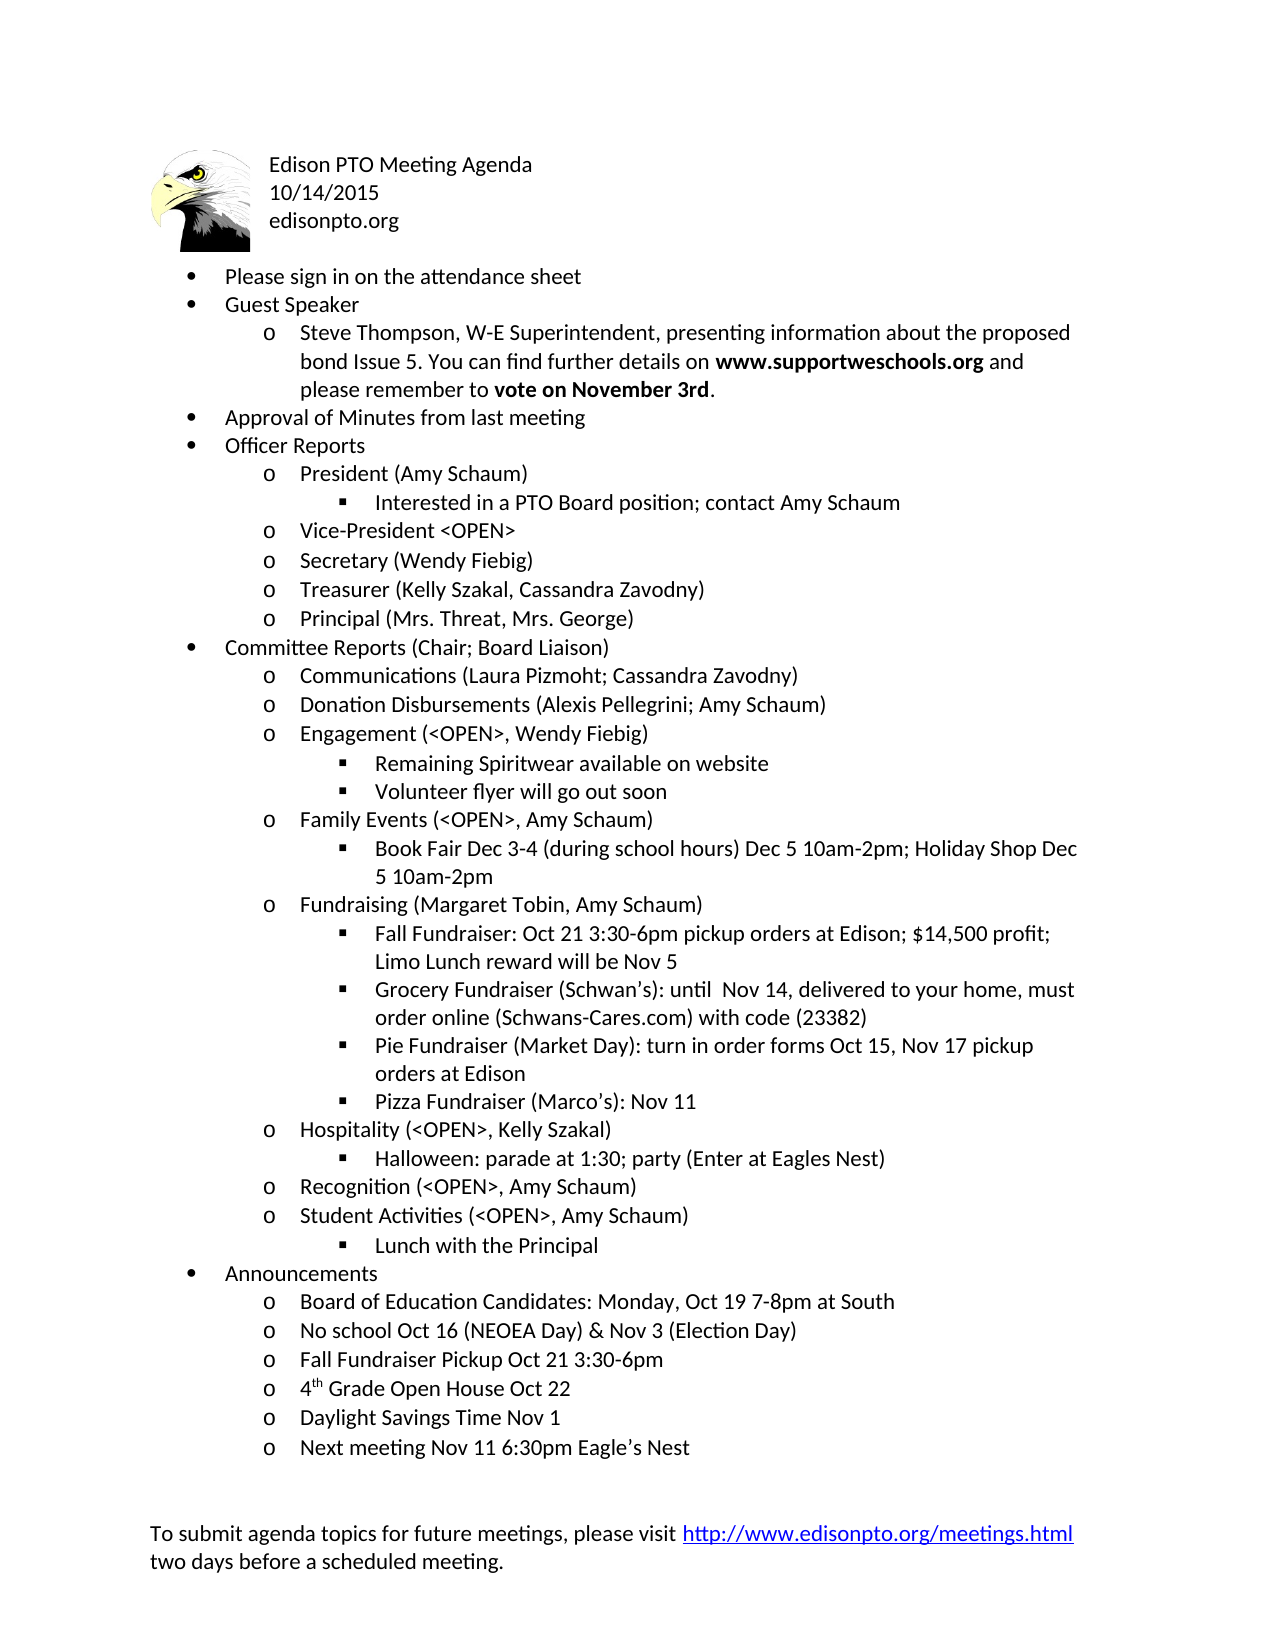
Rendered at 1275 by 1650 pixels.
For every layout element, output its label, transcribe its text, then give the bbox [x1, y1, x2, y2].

list 4th Grade Open House Oct 22 [262, 1374, 1087, 1403]
list Student Activities (<OPEN>, Amy Schaum) [262, 1202, 1087, 1231]
list Announcements [187, 1259, 1087, 1287]
list No school Oct 16 (NEOEA Day) & Nov 3 (Election Day) [262, 1316, 1087, 1345]
list Donation Disbursements (Alexis Pellegrini; Amy Schaum) [262, 690, 1087, 719]
list Fall Fundraiser Pickup Oct 21 3:30-6pm [262, 1345, 1087, 1374]
list Committee Reports (Chair; Board Liaison) [187, 633, 1087, 661]
list Vice-President <OPEN> [262, 517, 1087, 546]
list Principal (Mrs. Threat, Mrs. George) [262, 604, 1087, 633]
picture [150, 150, 250, 250]
list Halloween: parade at 1:30; party (Enter at Eagles Nest) [337, 1144, 1087, 1172]
list Board of Education Candidates: Monday, Oct 19 7-8pm at South [262, 1287, 1087, 1316]
list Fundraising (Margaret Tobin, Amy Schaum) [262, 890, 1087, 919]
list President (Amy Schaum) [262, 459, 1087, 488]
text Edison PTO Meeting Agenda [250, 150, 1087, 178]
list Book Fair Dec 3-4 (during school hours) Dec 5 10am-2pm; Holiday Shop Dec 5 10am-2pm [337, 834, 1087, 890]
text 10/14/2015 [250, 178, 1087, 206]
list Lunch with the Principal [337, 1231, 1087, 1259]
list Officer Reports [187, 431, 1087, 459]
list Recognition (<OPEN>, Amy Schaum) [262, 1172, 1087, 1202]
list Steve Thompson, W-E Superintendent, presenting information about the proposed bond Issue 5. You can find further details on www.supportweschools.org and please remember to vote on November 3rd. [262, 318, 1087, 403]
list Hospitality (<OPEN>, Kelly Szakal) [262, 1115, 1087, 1144]
list Family Events (<OPEN>, Amy Schaum) [262, 805, 1087, 834]
text edisonpto.org [250, 206, 1087, 234]
list Grocery Fundraiser (Schwan’s): until Nov 14, delivered to your home, must order online (Schwans-Cares.com) with code (23382) [337, 975, 1087, 1031]
list Approval of Minutes from last meeting [187, 403, 1087, 431]
list Communications (Laura Pizmoht; Cassandra Zavodny) [262, 661, 1087, 690]
list Guest Speaker [187, 290, 1087, 318]
list Remaining Spiritwear available on website [337, 749, 1087, 777]
list Pizza Fundraiser (Marco’s): Nov 11 [337, 1087, 1087, 1115]
list Next meeting Nov 11 6:30pm Eagle’s Nest [262, 1433, 1087, 1462]
list Fall Fundraiser: Oct 21 3:30-6pm pickup orders at Edison; $14,500 profit; Limo Lunch reward will be Nov 5 [337, 919, 1087, 975]
list Daylight Savings Time Nov 1 [262, 1403, 1087, 1433]
list Interested in a PTO Board position; contact Amy Schaum [337, 488, 1087, 517]
list Volunteer flyer will go out soon [337, 777, 1087, 805]
list Treasurer (Kelly Szakal, Cassandra Zavodny) [262, 575, 1087, 604]
list Engagement (<OPEN>, Wendy Fiebig) [262, 719, 1087, 749]
list Please sign in on the attendance sheet [187, 262, 1087, 290]
list Secretary (Wendy Fiebig) [262, 546, 1087, 575]
list Pie Fundraiser (Market Day): turn in order forms Oct 15, Nov 17 pickup orders at Edison [337, 1031, 1087, 1087]
